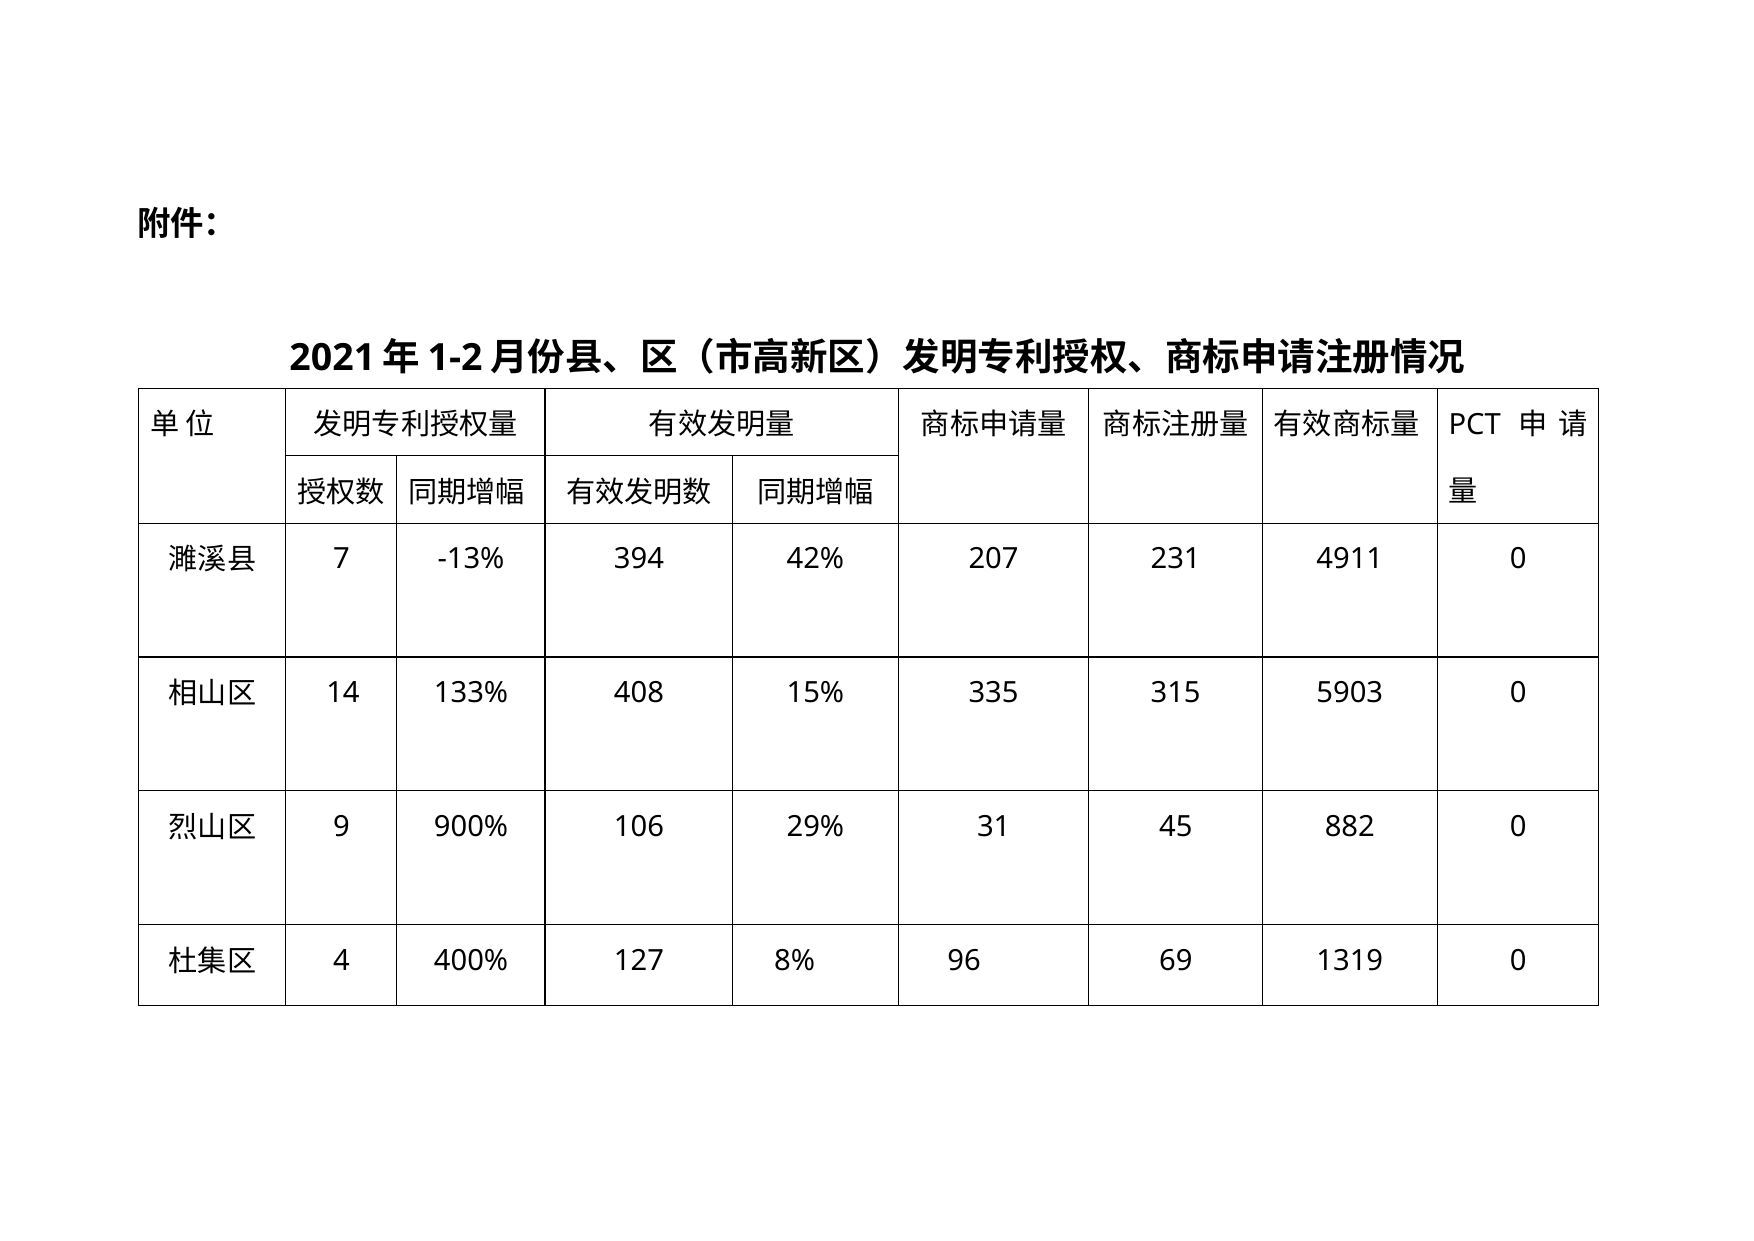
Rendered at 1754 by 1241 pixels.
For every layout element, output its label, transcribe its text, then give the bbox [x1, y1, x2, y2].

text 2021年1-2月份县、区（市高新区）发明专利授权、商标申请注册情况 [32, 321, 1604, 387]
table_cell 335 [899, 658, 1088, 790]
table_cell 0 [1438, 791, 1598, 924]
table_cell 相山区 [139, 658, 285, 790]
table_cell 9 [286, 791, 396, 924]
table_cell 96 [899, 925, 1088, 1004]
table_header 有效发明量 [546, 389, 898, 455]
table_cell 42% [733, 524, 898, 656]
table_cell 濉溪县 [139, 524, 285, 656]
table_cell 400% [397, 925, 544, 1004]
table_cell 4 [286, 925, 396, 1004]
table_cell 45 [1089, 791, 1262, 924]
table_cell 31 [899, 791, 1088, 924]
table_cell 882 [1263, 791, 1437, 924]
table_cell 15% [733, 658, 898, 790]
table_header 单 位 [139, 389, 285, 522]
table_cell 1319 [1263, 925, 1437, 1004]
table_header 发明专利授权量 [286, 389, 544, 455]
table_cell 69 [1089, 925, 1262, 1004]
table_cell 5903 [1263, 658, 1437, 790]
table_header 有效商标量 [1263, 389, 1437, 522]
table_cell 127 [546, 925, 732, 1004]
table_cell 烈山区 [139, 791, 285, 924]
table_cell 有效发明数 [546, 456, 732, 522]
table_cell 394 [546, 524, 732, 656]
table_cell 106 [546, 791, 732, 924]
table_cell 授权数 [286, 456, 396, 522]
table_cell -13% [397, 524, 544, 656]
table_cell 14 [286, 658, 396, 790]
table_cell 同期增幅 [397, 456, 544, 522]
table_header PCT申请量 [1438, 389, 1598, 522]
table_cell 408 [546, 658, 732, 790]
table_cell 4911 [1263, 524, 1437, 656]
table_cell 0 [1438, 925, 1598, 1004]
table_cell 315 [1089, 658, 1262, 790]
table_header 商标注册量 [1089, 389, 1262, 522]
table_cell 7 [286, 524, 396, 656]
table_cell 29% [733, 791, 898, 924]
table_cell 0 [1438, 524, 1598, 656]
table_cell 8% [733, 925, 898, 1004]
table_cell 同期增幅 [733, 456, 898, 522]
table_header 商标申请量 [899, 389, 1088, 522]
table_cell 900% [397, 791, 544, 924]
text 附件： [32, 188, 1604, 254]
table_cell 杜集区 [139, 925, 285, 1004]
table_cell 207 [899, 524, 1088, 656]
table_cell 133% [397, 658, 544, 790]
table_cell 231 [1089, 524, 1262, 656]
table_cell 0 [1438, 658, 1598, 790]
